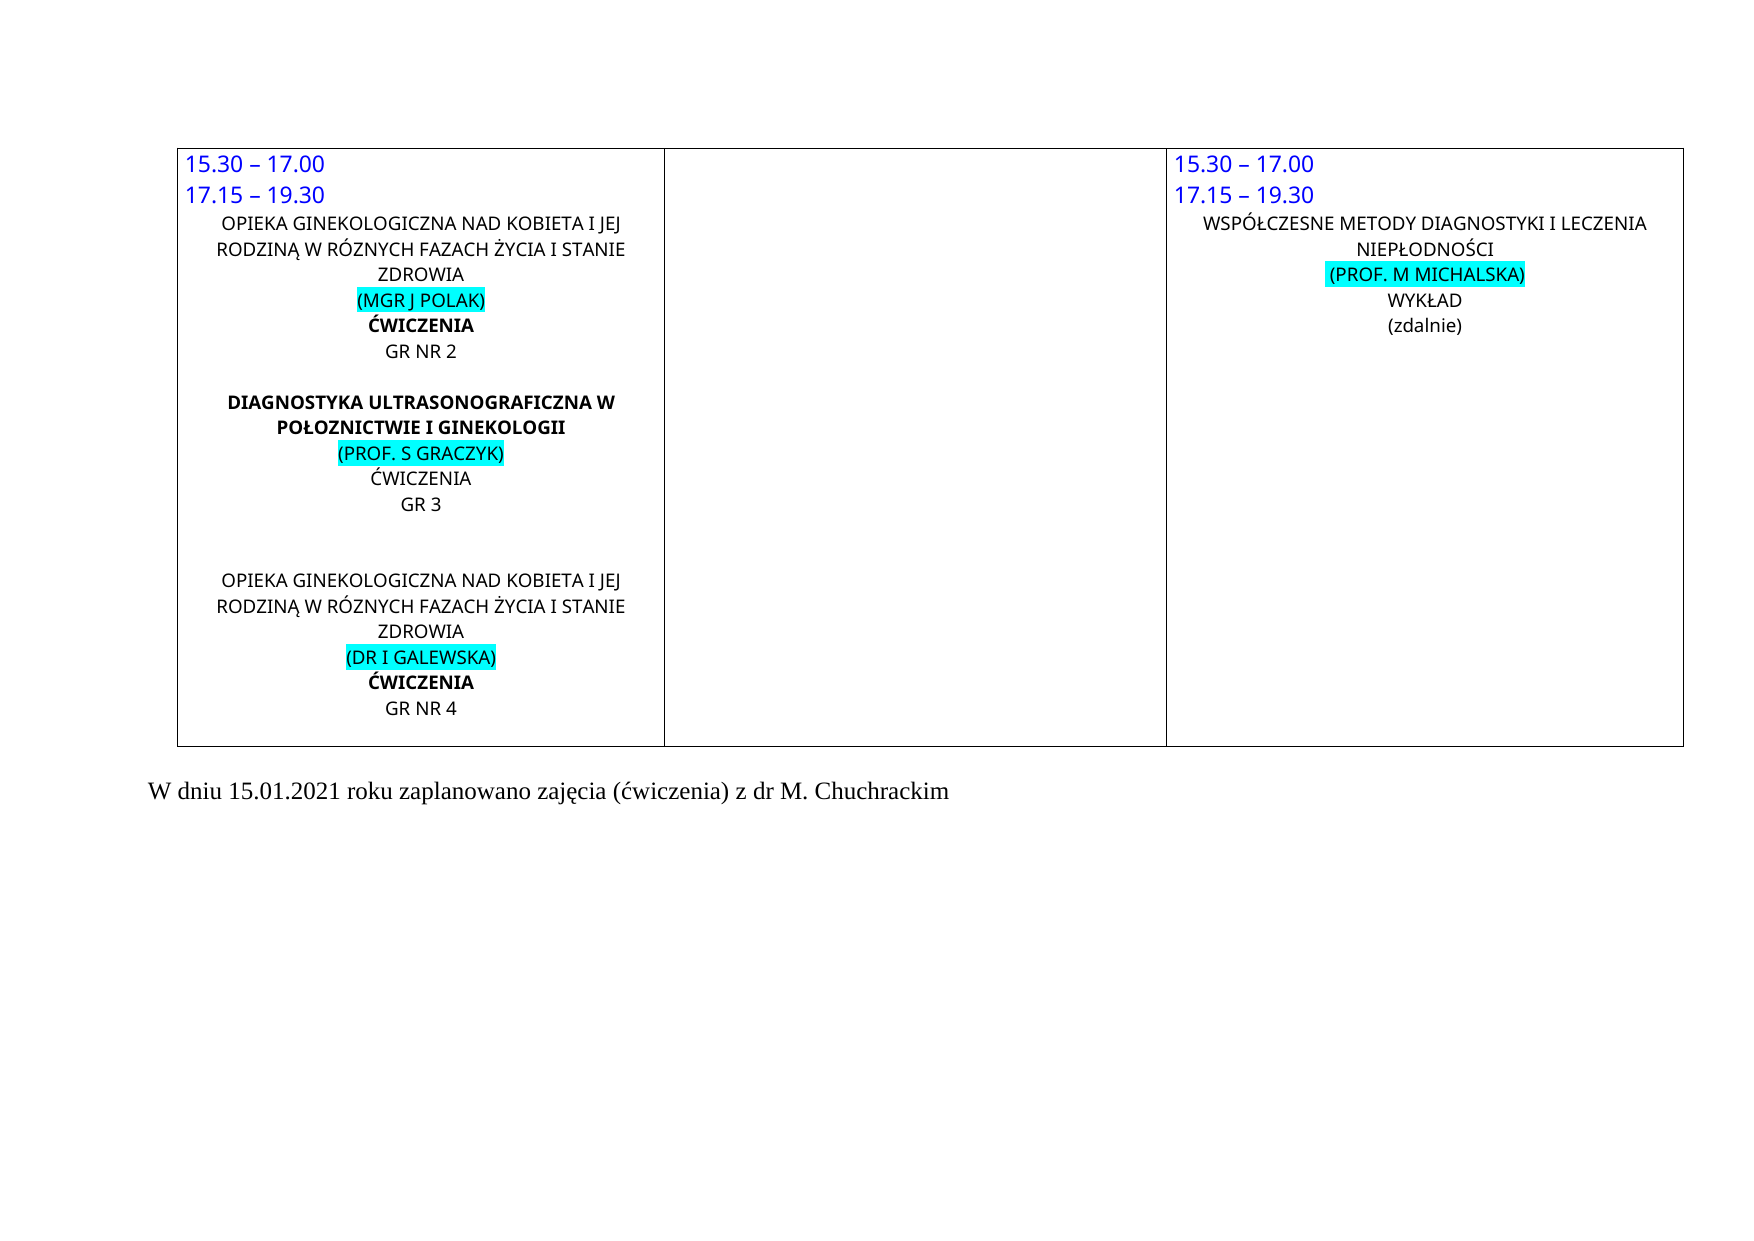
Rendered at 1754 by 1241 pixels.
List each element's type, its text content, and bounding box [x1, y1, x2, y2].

text W dniu 15.01.2021 roku zaplanowano zajęcia (ćwiczenia) z dr M. Chuchrackim [148, 776, 1606, 805]
table_cell [665, 149, 1166, 746]
table_cell 15.30 – 17.00 17.15 – 19.30 WSPÓŁCZESNE METODY DIAGNOSTYKI I LECZENIA NIEPŁODNOŚCI (PROF. M MICHALSKA) WYKŁAD (zdalnie) [1167, 149, 1683, 746]
table_cell 15.30 – 17.00 17.15 – 19.30 OPIEKA GINEKOLOGICZNA NAD KOBIETA I JEJ RODZINĄ W RÓZNYCH FAZACH ŻYCIA I STANIE ZDROWIA (MGR J POLAK) ĆWICZENIA GR NR 2 DIAGNOSTYKA ULTRASONOGRAFICZNA W POŁOZNICTWIE I GINEKOLOGII (PROF. S GRACZYK) ĆWICZENIA GR 3 OPIEKA GINEKOLOGICZNA NAD KOBIETA I JEJ RODZINĄ W RÓZNYCH FAZACH ŻYCIA I STANIE ZDROWIA (DR I GALEWSKA) ĆWICZENIA GR NR 4 [178, 149, 664, 746]
